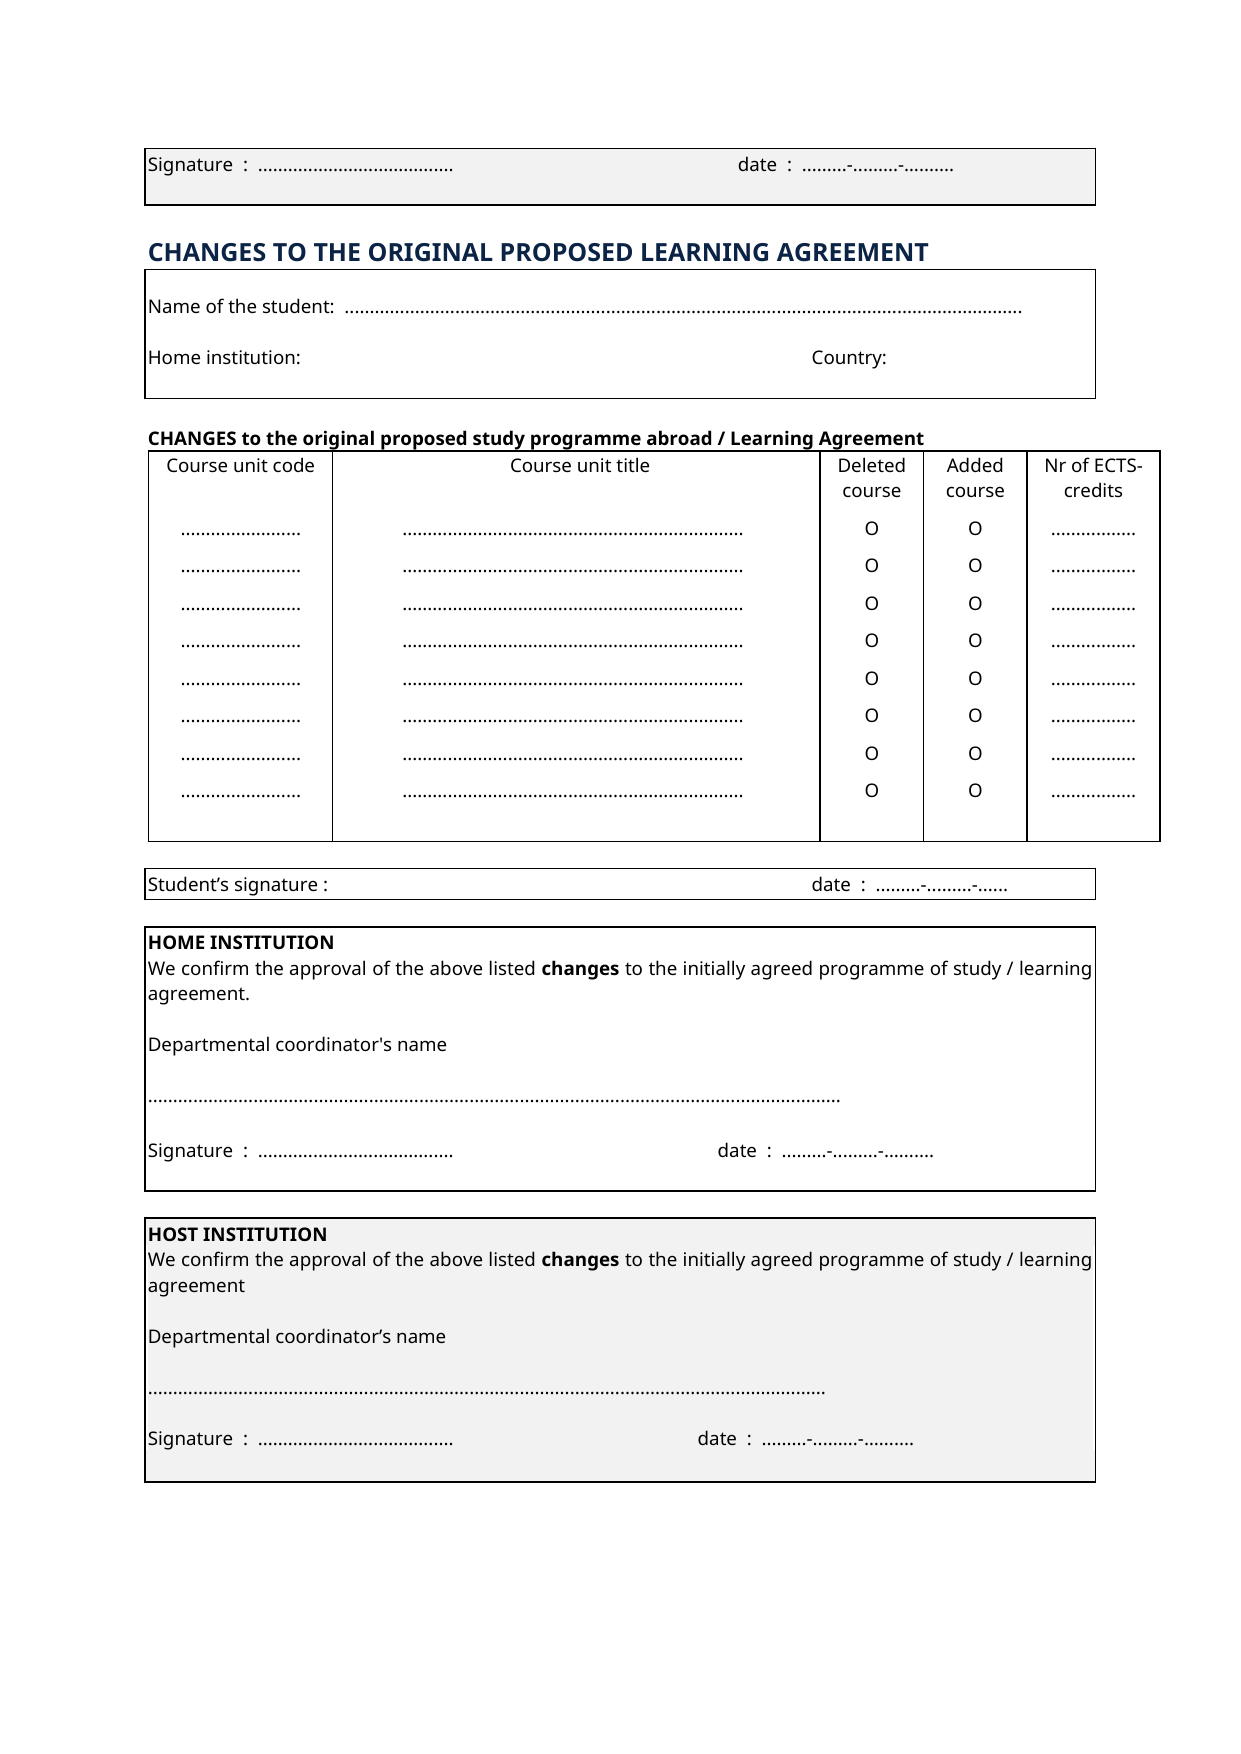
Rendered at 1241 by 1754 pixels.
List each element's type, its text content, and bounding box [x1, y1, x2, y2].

text CHANGES TO THE ORIGINAL PROPOSED LEARNING AGREEMENT [148, 234, 1093, 268]
table_header Nr of ECTS-credits ................. ................. ................. ................. ................. ................. ................. ................. [1028, 452, 1159, 841]
text HOST INSTITUTION [146, 1219, 1095, 1246]
text Departmental coordinator’s name [148, 1323, 1093, 1348]
text .......................................................................................................................................... [148, 1083, 1093, 1108]
text Signature : ....................................... date : .........-.........-…....... [146, 149, 1095, 173]
text ....................................................................................................................................... [148, 1374, 1093, 1399]
text Home institution: Country: [148, 345, 1093, 370]
text HOME INSTITUTION [146, 928, 1095, 955]
text Name of the student: ....................................................................................................................................... [148, 294, 1093, 319]
table_header Added course O O O O O O O O [924, 452, 1026, 841]
text We confirm the approval of the above listed changes to the initially agreed programme of study / learning agreement [148, 1246, 1093, 1297]
text Student’s signature : date : .........-.........-...... [146, 869, 1095, 899]
table_header Course unit code ........................ ........................ ........................ ........................ ........................ ........................ ........................ ........................ [149, 452, 332, 841]
text We confirm the approval of the above listed changes to the initially agreed programme of study / learning agreement. [148, 955, 1093, 1006]
table_header Course unit title .................................................................... .................................................................... .................................................................... .................................................................... .................................................................... .................................................................... .................................................................... .................................................................... [333, 452, 819, 841]
text Signature : ....................................... date : .........-.........-…....... [148, 1137, 1093, 1162]
text Departmental coordinator's name [148, 1032, 1093, 1057]
text CHANGES to the original proposed study programme abroad / Learning Agreement [148, 425, 1093, 450]
table_header Deleted course O O O O O O O O [821, 452, 923, 841]
text Signature : ....................................... date : .........-.........-…....... [148, 1425, 1093, 1447]
